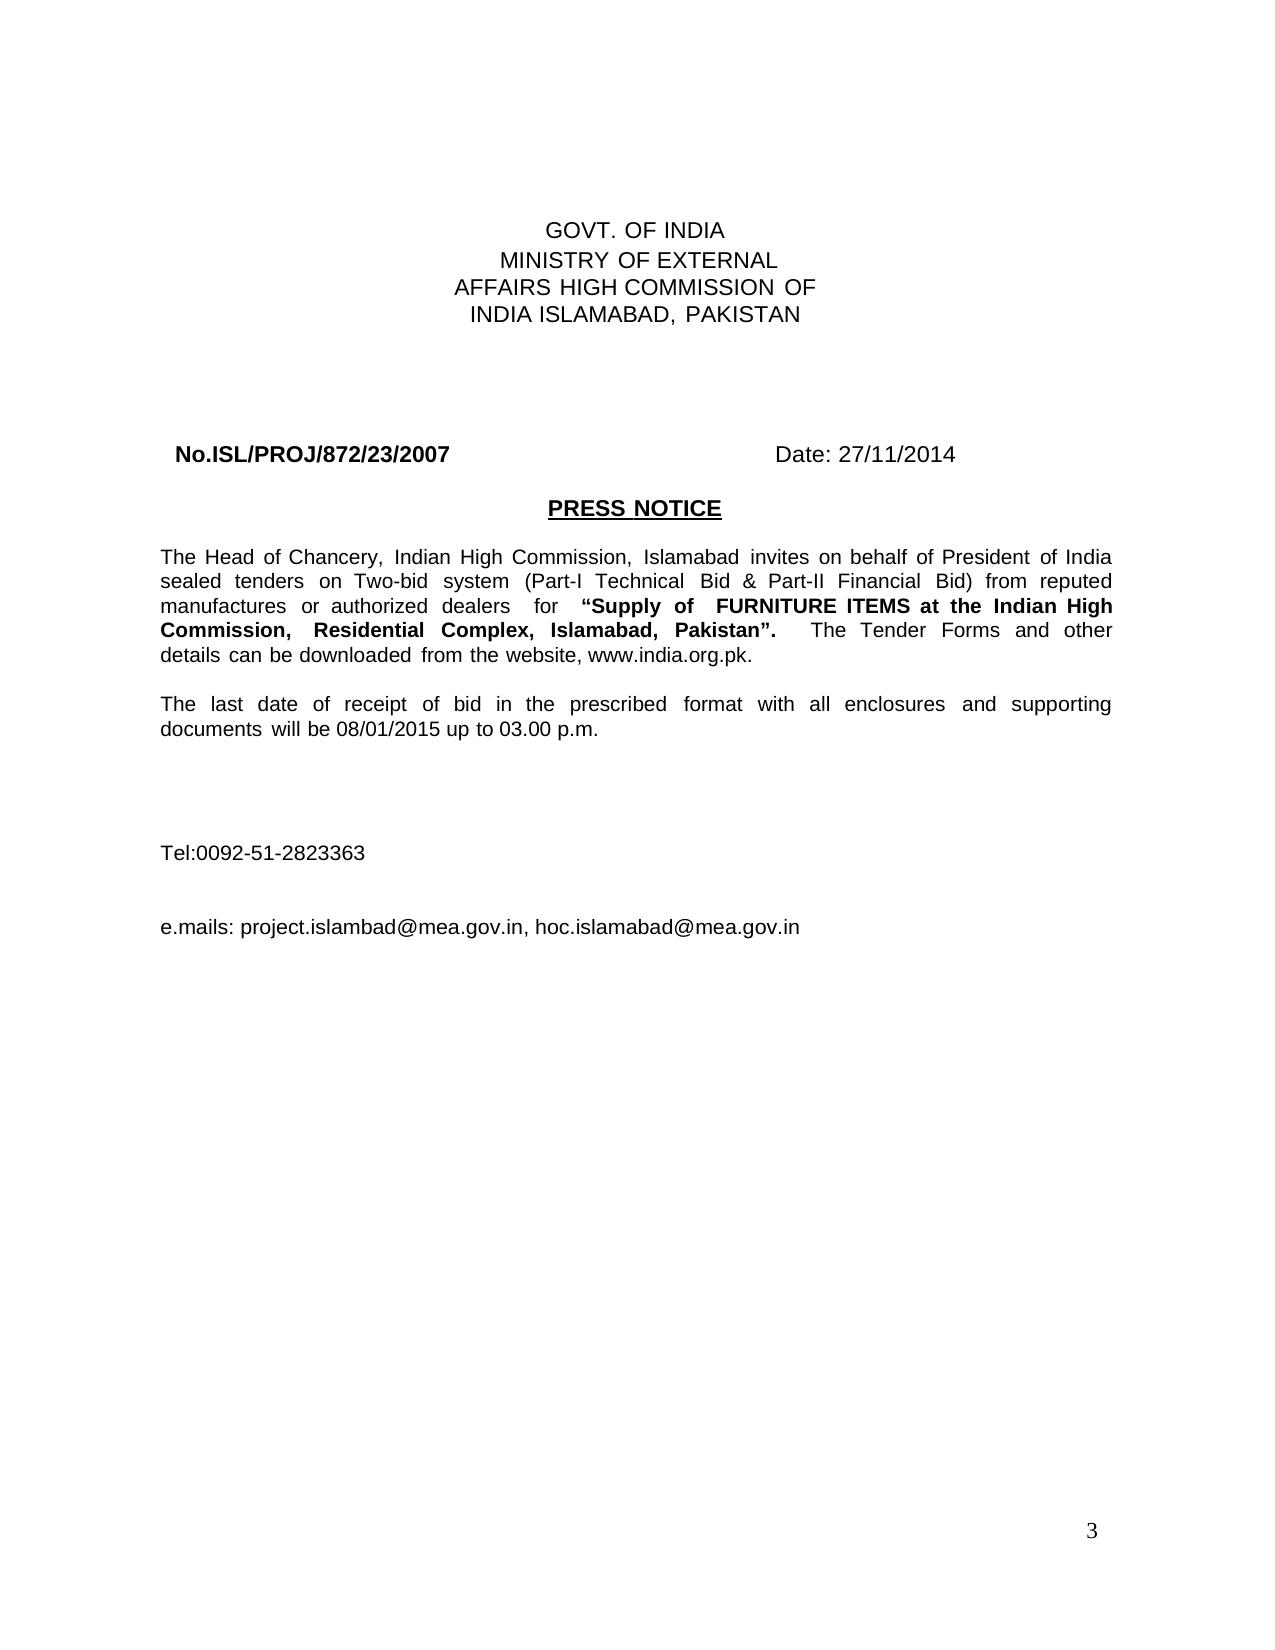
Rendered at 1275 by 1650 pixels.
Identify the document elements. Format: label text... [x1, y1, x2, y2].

text PRESS NOTICE [543, 495, 726, 521]
text Tel:0092-51-2823363 [160, 841, 1113, 864]
text MINISTRY OF EXTERNAL AFFAIRS HIGH COMMISSION OF INDIA ISLAMABAD, PAKISTAN [441, 247, 829, 327]
text The Head of Chancery, Indian High Commission, Islamabad invites on behalf of President of India sealed tenders on Two-bid system (Part-I Technical Bid & Part-II Financial Bid) from reputed manufactures or authorized dealers for “Supply of FURNITURE ITEMS at the Indian High Commission, Residential Complex, Islamabad, Pakistan”. The Tender Forms and other details can be downloaded from the website, www.india.org.pk. [160, 544, 1113, 667]
text e.mails: project.islambad@mea.gov.in, hoc.islamabad@mea.gov.in [160, 915, 1123, 939]
text The last date of receipt of bid in the prescribed format with all enclosures and supporting documents will be 08/01/2015 up to 03.00 p.m. [160, 692, 1113, 741]
text No.ISL/PROJ/872/23/2007 Date: 27/11/2014 [160, 441, 956, 467]
text GOVT. OF INDIA [441, 217, 829, 243]
